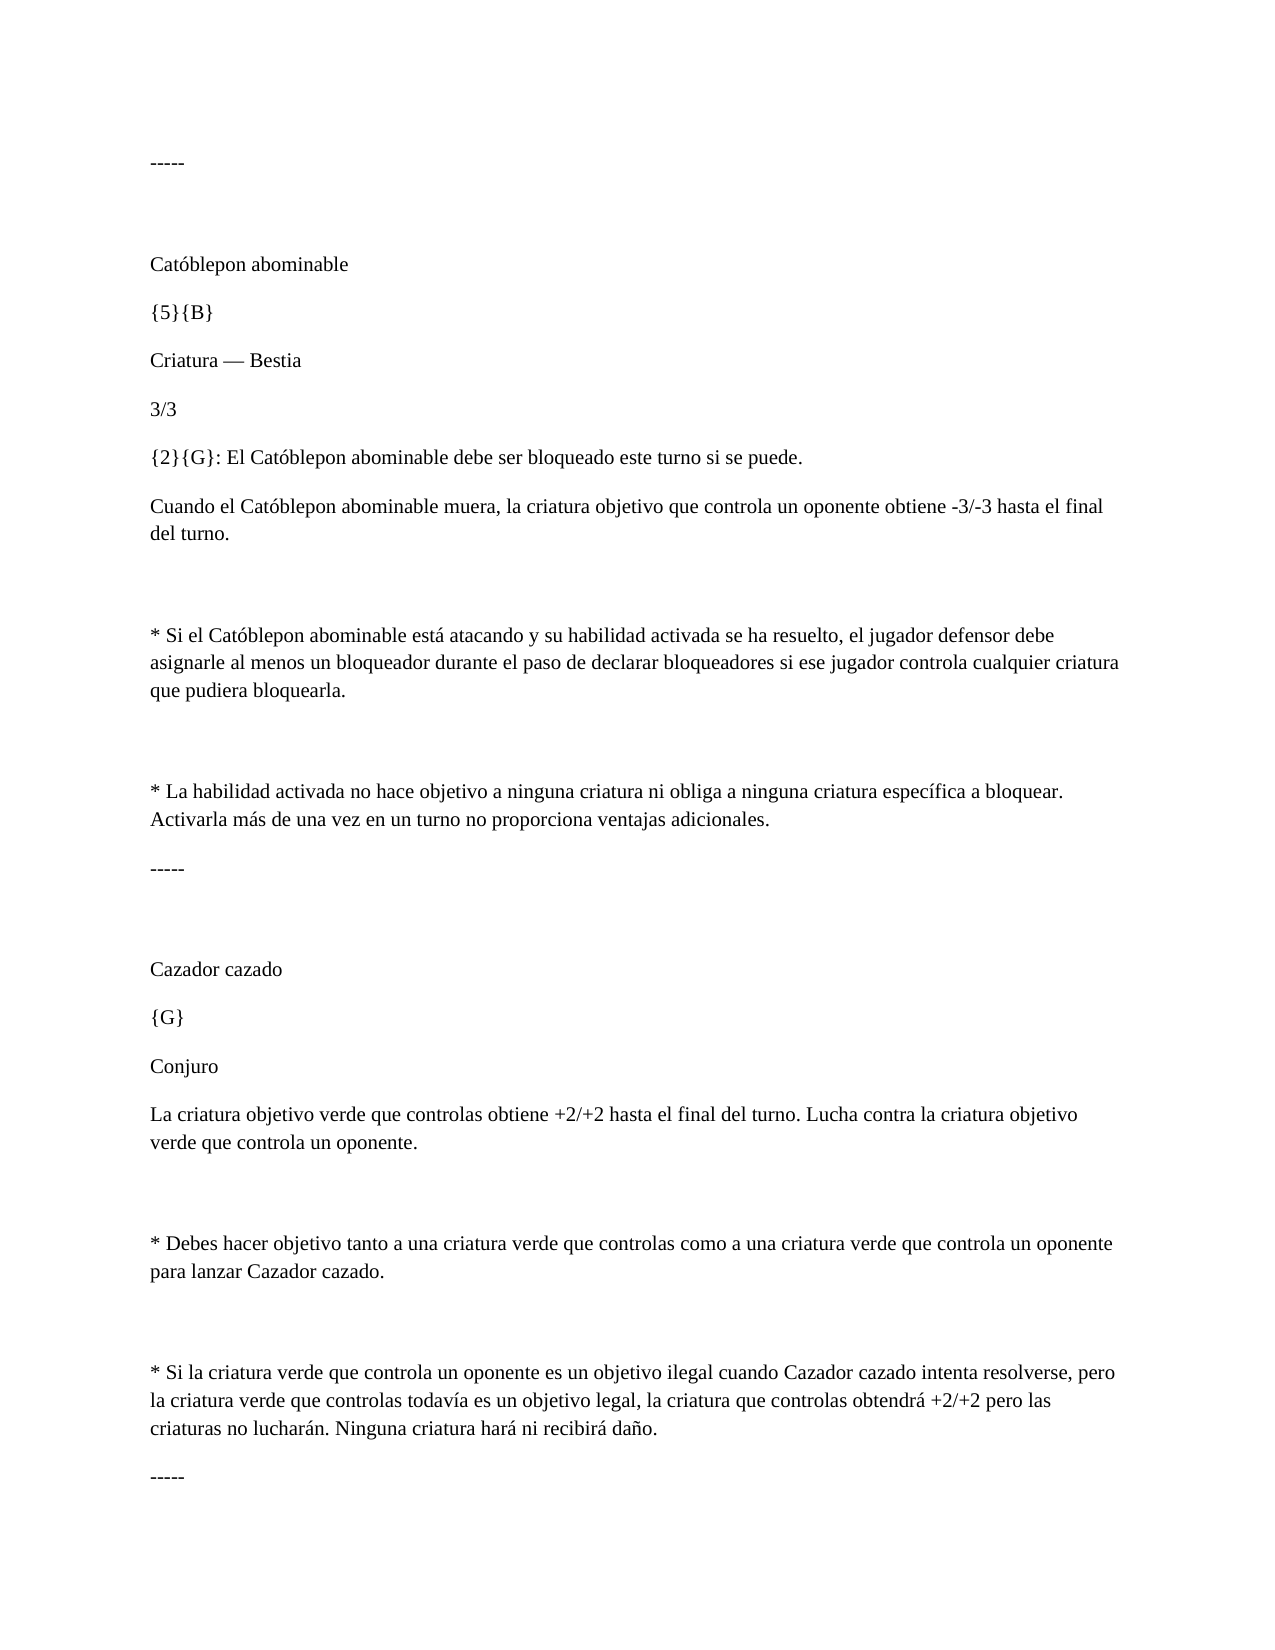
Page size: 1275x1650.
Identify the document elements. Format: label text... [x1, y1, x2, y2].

text ----- [150, 1464, 1125, 1488]
text * Si el Catóblepon abominable está atacando y su habilidad activada se ha resuelto, el jugador defensor debe asignarle al menos un bloqueador durante el paso de declarar bloqueadores si ese jugador controla cualquier criatura que pudiera bloquearla. [150, 623, 1125, 702]
text * La habilidad activada no hace objetivo a ninguna criatura ni obliga a ninguna criatura específica a bloquear. Activarla más de una vez en un turno no proporciona ventajas adicionales. [150, 779, 1125, 831]
text {G} [150, 1005, 1125, 1029]
text Catóblepon abominable [150, 251, 1125, 276]
text La criatura objetivo verde que controlas obtiene +2/+2 hasta el final del turno. Lucha contra la criatura objetivo verde que controla un oponente. [150, 1102, 1125, 1154]
text ----- [150, 150, 1125, 174]
text {2}{G}: El Catóblepon abominable debe ser bloqueado este turno si se puede. [150, 445, 1125, 469]
text Cazador cazado [150, 957, 1125, 981]
text * Si la criatura verde que controla un oponente es un objetivo ilegal cuando Cazador cazado intenta resolverse, pero la criatura verde que controlas todavía es un objetivo legal, la criatura que controlas obtendrá +2/+2 pero las criaturas no lucharán. Ninguna criatura hará ni recibirá daño. [150, 1360, 1125, 1439]
text {5}{B} [150, 300, 1125, 324]
text Cuando el Catóblepon abominable muera, la criatura objetivo que controla un oponente obtiene -3/-3 hasta el final del turno. [150, 494, 1125, 545]
text 3/3 [150, 397, 1125, 421]
text ----- [150, 855, 1125, 879]
text * Debes hacer objetivo tanto a una criatura verde que controlas como a una criatura verde que controla un oponente para lanzar Cazador cazado. [150, 1231, 1125, 1283]
text Conjuro [150, 1054, 1125, 1078]
text Criatura — Bestia [150, 348, 1125, 372]
